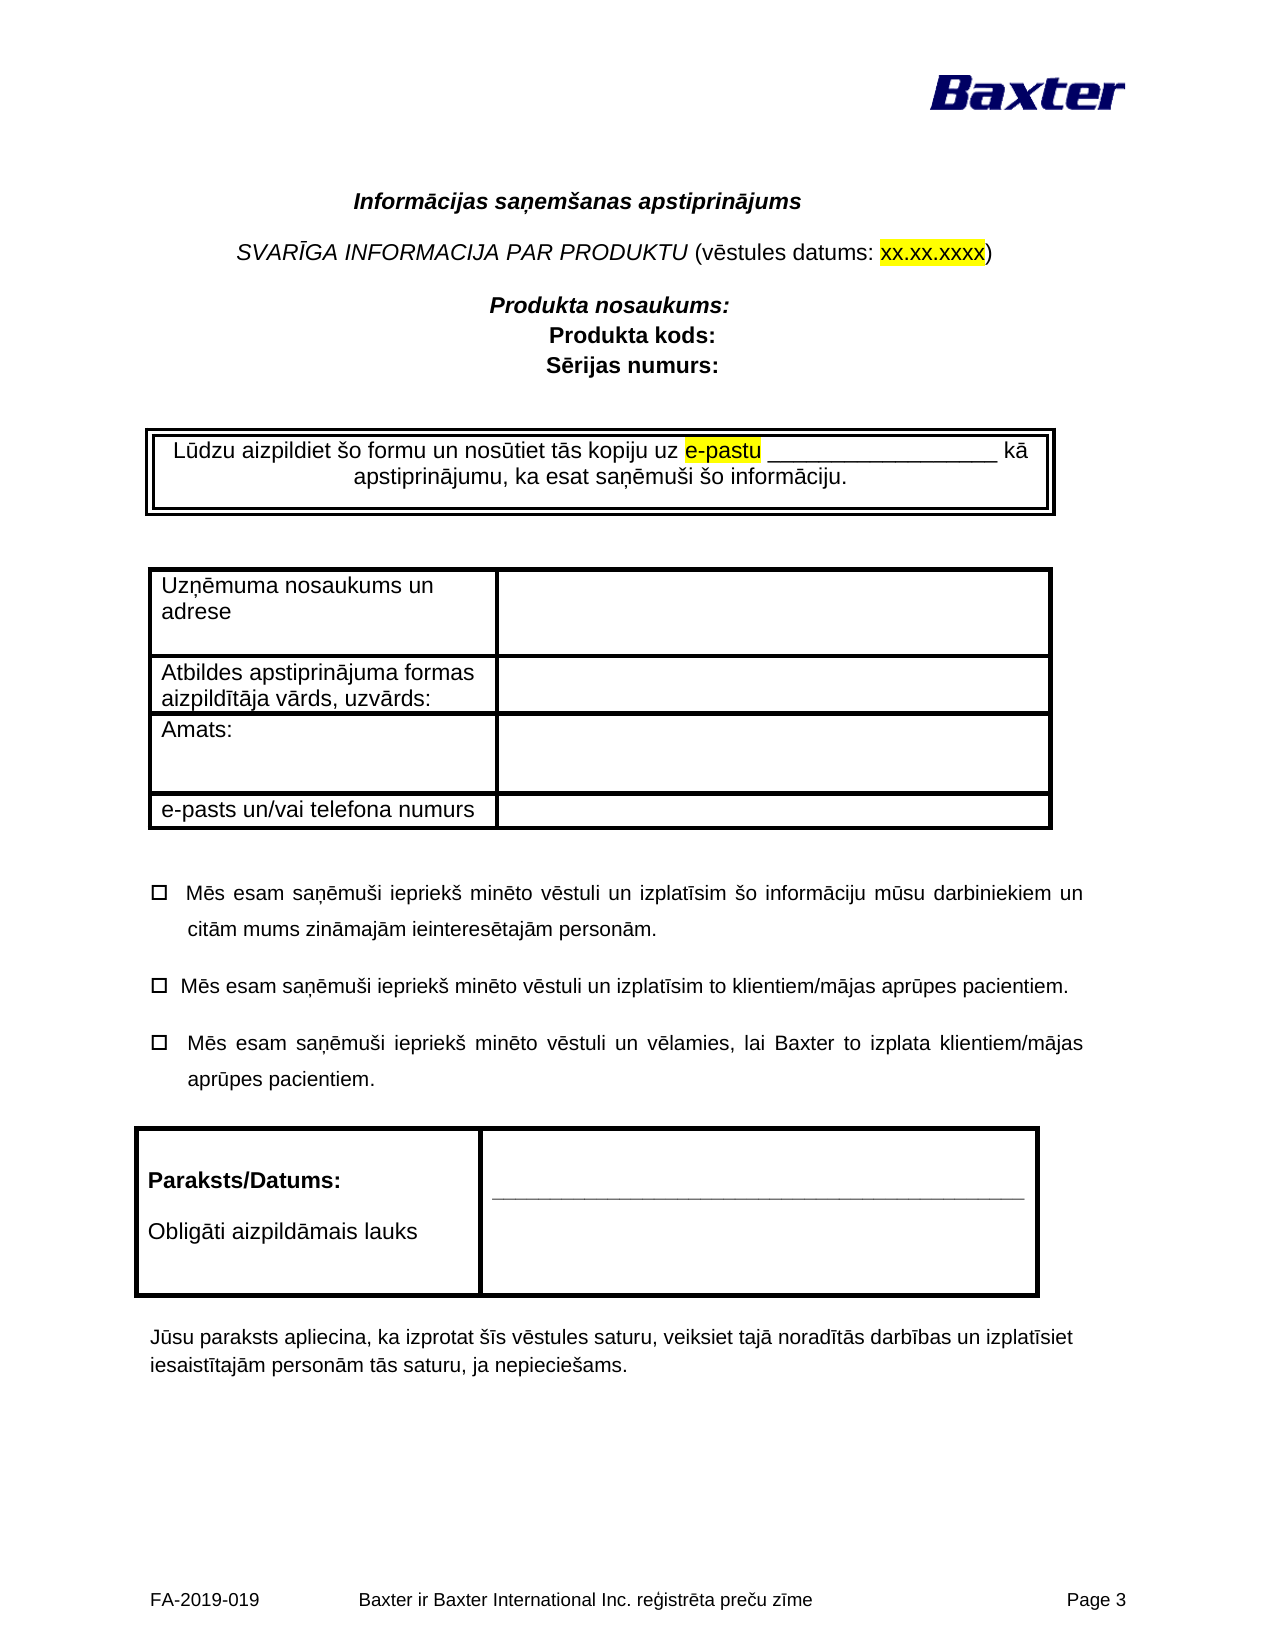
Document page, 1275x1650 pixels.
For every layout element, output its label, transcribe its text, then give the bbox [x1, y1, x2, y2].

text Informācijas saņemšanas apstiprinājums [32, 188, 1125, 214]
text Mēs esam saņēmuši iepriekš minēto vēstuli un izplatīsim to klientiem/mājas aprūpes pacientiem. [150, 974, 1084, 998]
text Produkta nosaukums: Produkta kods: Sērijas numurs: [32, 292, 1189, 379]
table_cell e-pasts un/vai telefona numurs [152, 796, 495, 826]
text Mēs esam saņēmuši iepriekš minēto vēstuli un izplatīsim šo informāciju mūsu darbiniekiem un citām mums zināmajām ieinteresētajām personām. [150, 881, 1084, 941]
text Mēs esam saņēmuši iepriekš minēto vēstuli un vēlamies, lai Baxter to izplata klientiem/mājas aprūpes pacientiem. [150, 1031, 1084, 1091]
table_cell Amats: [152, 716, 495, 791]
picture [929, 75, 1125, 111]
table_cell [499, 796, 1048, 826]
table_cell [499, 716, 1048, 791]
table_cell [499, 658, 1048, 711]
table_header Uzņēmuma nosaukums un adrese [152, 572, 495, 654]
table_header Lūdzu aizpildiet šo formu un nosūtiet tās kopiju uz e-pastu __________________ kā apstiprinājumu, ka esat saņēmuši šo informāciju. [150, 431, 1051, 507]
subtitle SVARĪGA INFORMACIJA PAR PRODUKTU (vēstules datums: xx.xx.xxxx) [32, 239, 880, 266]
table_header ______________________________________________ [483, 1131, 1035, 1293]
table_header Paraksts/Datums: Obligāti aizpildāmais lauks [139, 1131, 478, 1293]
subtitle SVARĪGA INFORMACIJA PAR PRODUKTU (vēstules datums: xx.xx.xxxx) [985, 239, 1190, 266]
text Jūsu paraksts apliecina, ka izprotat šīs vēstules saturu, veiksiet tajā noradītās darbības un izplatīsiet iesaistītajām personām tās saturu, ja nepieciešams. [150, 1325, 1125, 1377]
table_header [499, 572, 1048, 654]
table_cell Atbildes apstiprinājuma formas aizpildītāja vārds, uzvārds: [152, 658, 495, 711]
